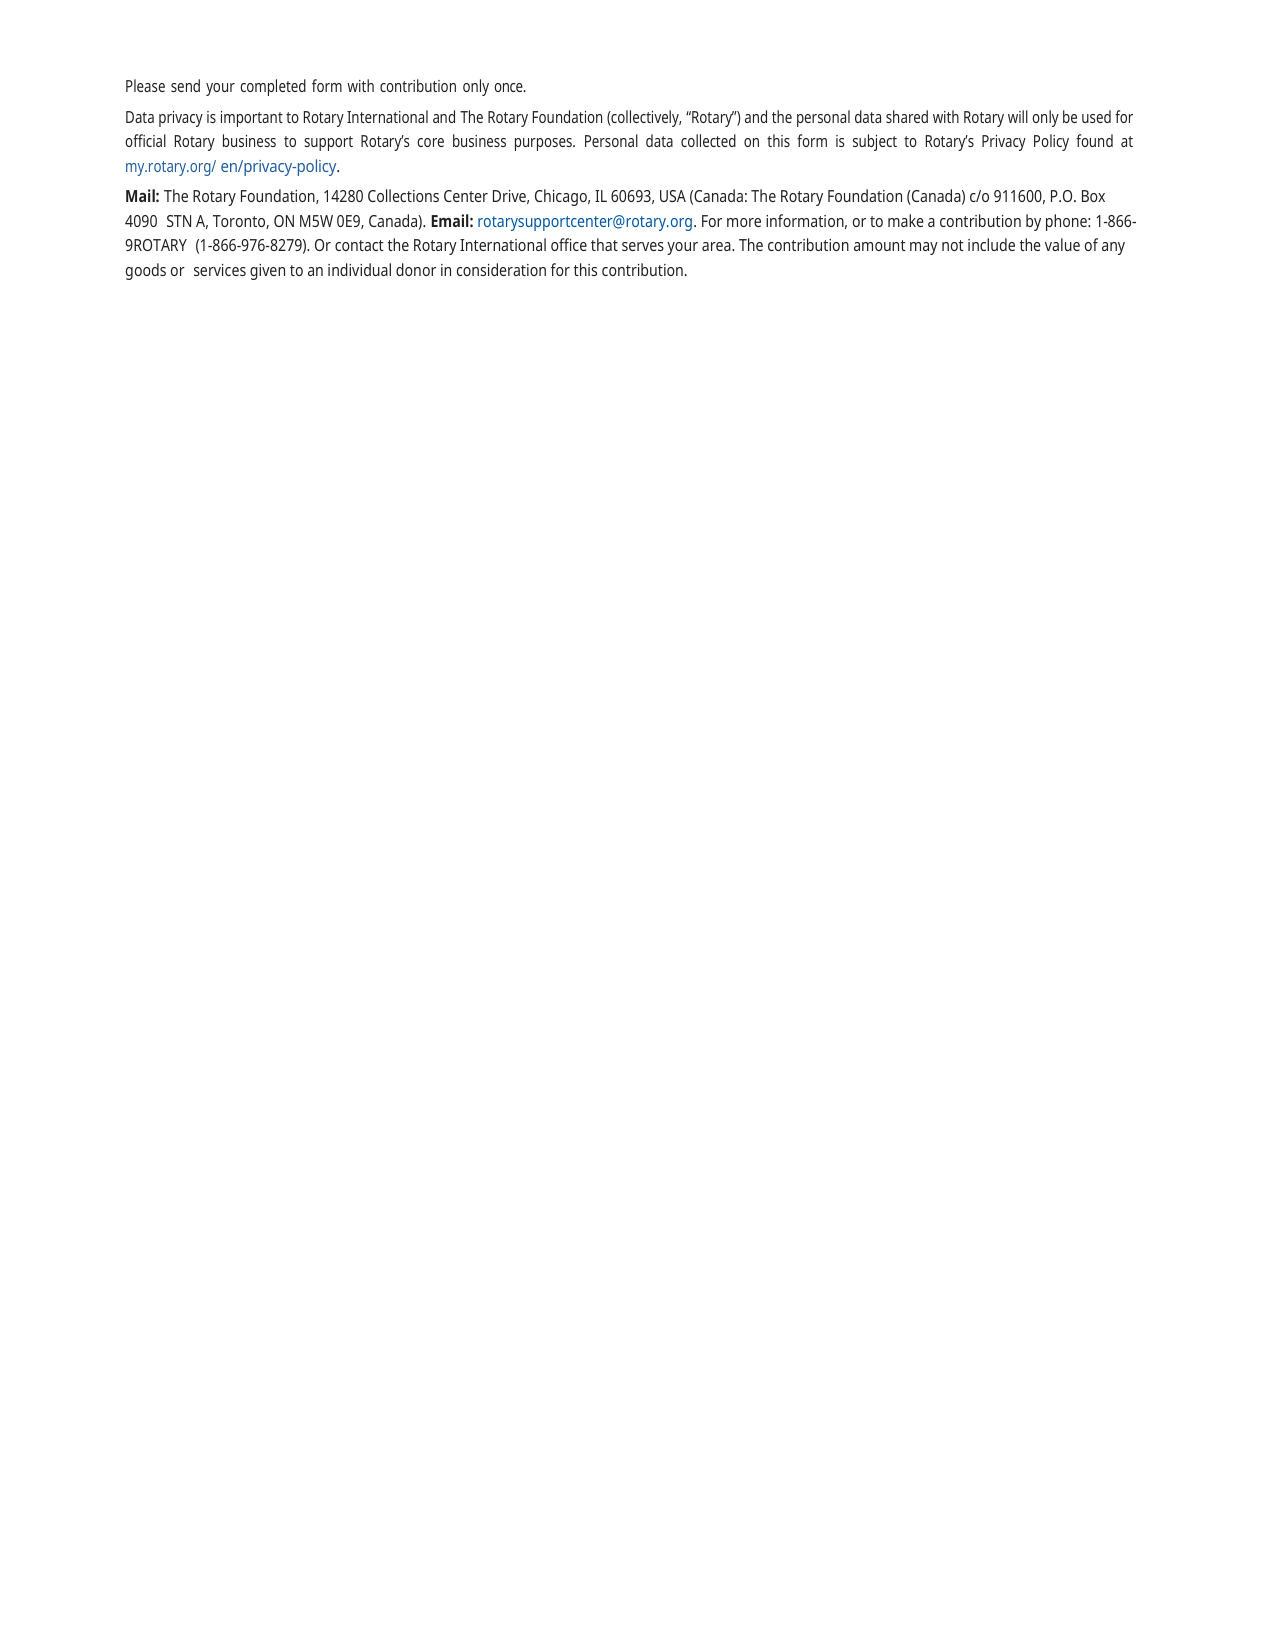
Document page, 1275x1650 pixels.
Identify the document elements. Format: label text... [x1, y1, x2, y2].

text Please send your completed form with contribution only once. [125, 75, 1162, 98]
text Mail: The Rotary Foundation, 14280 Collections Center Drive, Chicago, IL 60693, USA (Canada: The Rotary Foundation (Canada) c/o 911600, P.O. Box 4090 STN A, Toronto, ON M5W 0E9, Canada). Email: rotarysupportcenter@rotary.org. For more information, or to make a contribution by phone: 1-866-9ROTARY (1-866-976-8279). Or contact the Rotary International office that serves your area. The contribution amount may not include the value of any goods or services given to an individual donor in consideration for this contribution. [125, 185, 1138, 281]
text Data privacy is important to Rotary International and The Rotary Foundation (collectively, “Rotary”) and the personal data shared with Rotary will only be used for official Rotary business to support Rotary’s core business purposes. Personal data collected on this form is subject to Rotary’s Privacy Policy found at my.rotary.org/ en/privacy-policy. [125, 105, 1134, 177]
